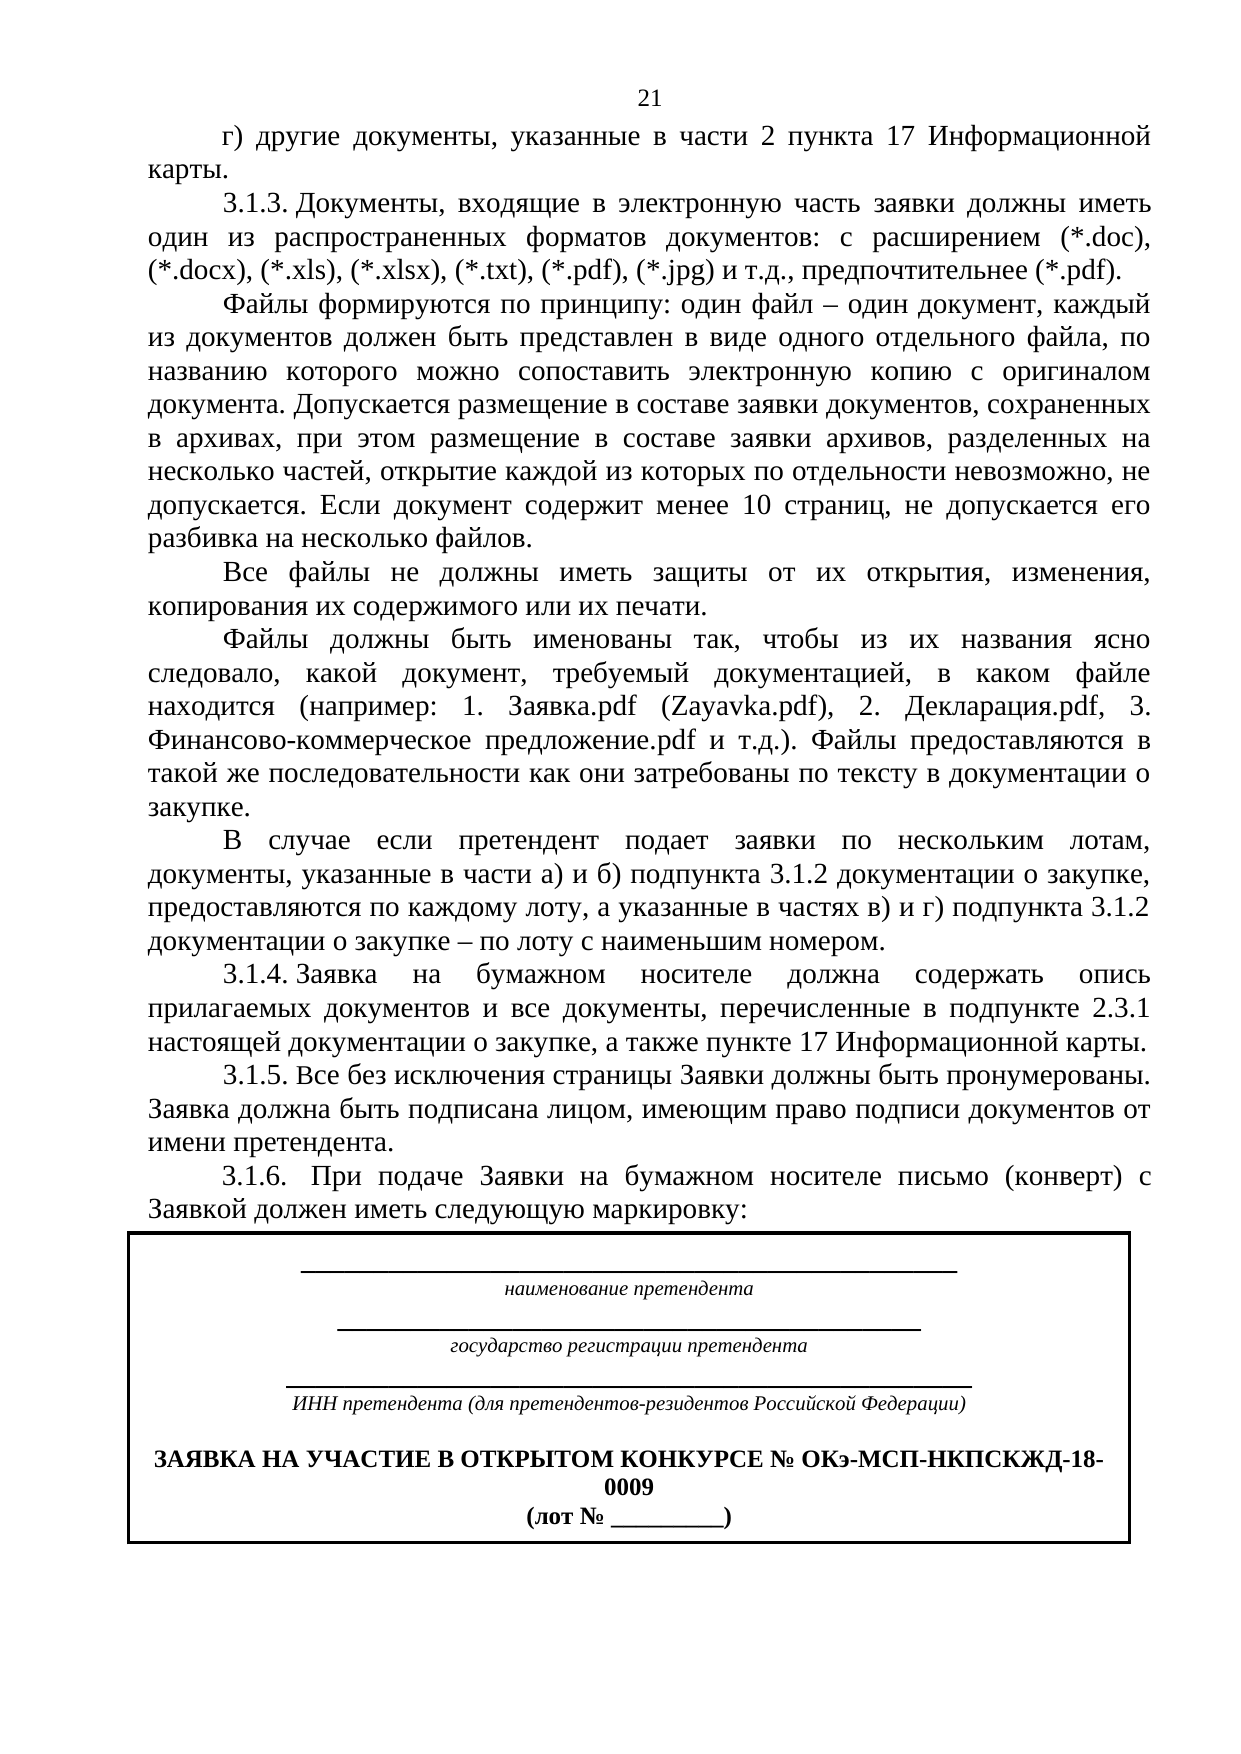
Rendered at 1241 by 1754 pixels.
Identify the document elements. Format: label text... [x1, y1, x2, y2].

list Все без исключения страницы Заявки должны быть пронумерованы. Заявка должна быть подписана лицом, имеющим право подписи документов от имени претендента. [148, 1057, 1152, 1158]
list Заявка на бумажном носителе должна содержать опись прилагаемых документов и все документы, перечисленные в подпункте 2.3.1 настоящей документации о закупке, а также пункте 17 Информационной карты. [148, 957, 1152, 1057]
list При подаче Заявки на бумажном носителе письмо (конверт) с Заявкой должен иметь следующую маркировку: [148, 1158, 1152, 1225]
text В случае если претендент подает заявки по нескольким лотам, документы, указанные в части а) и б) подпункта 3.1.2 документации о закупке, предоставляются по каждому лоту, а указанные в частях в) и г) подпункта 3.1.2 документации о закупке – по лоту с наименьшим номером. [148, 822, 1152, 957]
text Все файлы не должны иметь защиты от их открытия, изменения, копирования их содержимого или их печати. [148, 554, 1152, 621]
text Файлы формируются по принципу: один файл – один документ, каждый из документов должен быть представлен в виде одного отдельного файла, по названию которого можно сопоставить электронную копию с оригиналом документа. Допускается размещение в составе заявки документов, сохраненных в архивах, при этом размещение в составе заявки архивов, разделенных на несколько частей, открытие каждой из которых по отдельности невозможно, не допускается. Если документ содержит менее 10 страниц, не допускается его разбивка на несколько файлов. [148, 286, 1152, 554]
text Файлы должны быть именованы так, чтобы из их названия ясно следовало, какой документ, требуемый документацией, в каком файле находится (например: 1. Заявка.pdf (Zayavka.pdf), 2. Декларация.pdf, 3. Финансово-коммерческое предложение.pdf и т.д.). Файлы предоставляются в такой же последовательности как они затребованы по тексту в документации о закупке. [148, 621, 1152, 822]
list Документы, входящие в электронную часть заявки должны иметь один из распространенных форматов документов: с расширением (*.doc), (*.docx), (*.xls), (*.xlsx), (*.txt), (*.pdf), (*.jpg) и т.д., предпочтительнее (*.pdf). [148, 185, 1152, 286]
text г) другие документы, указанные в части 2 пункта 17 Информационной карты. [148, 118, 1152, 185]
